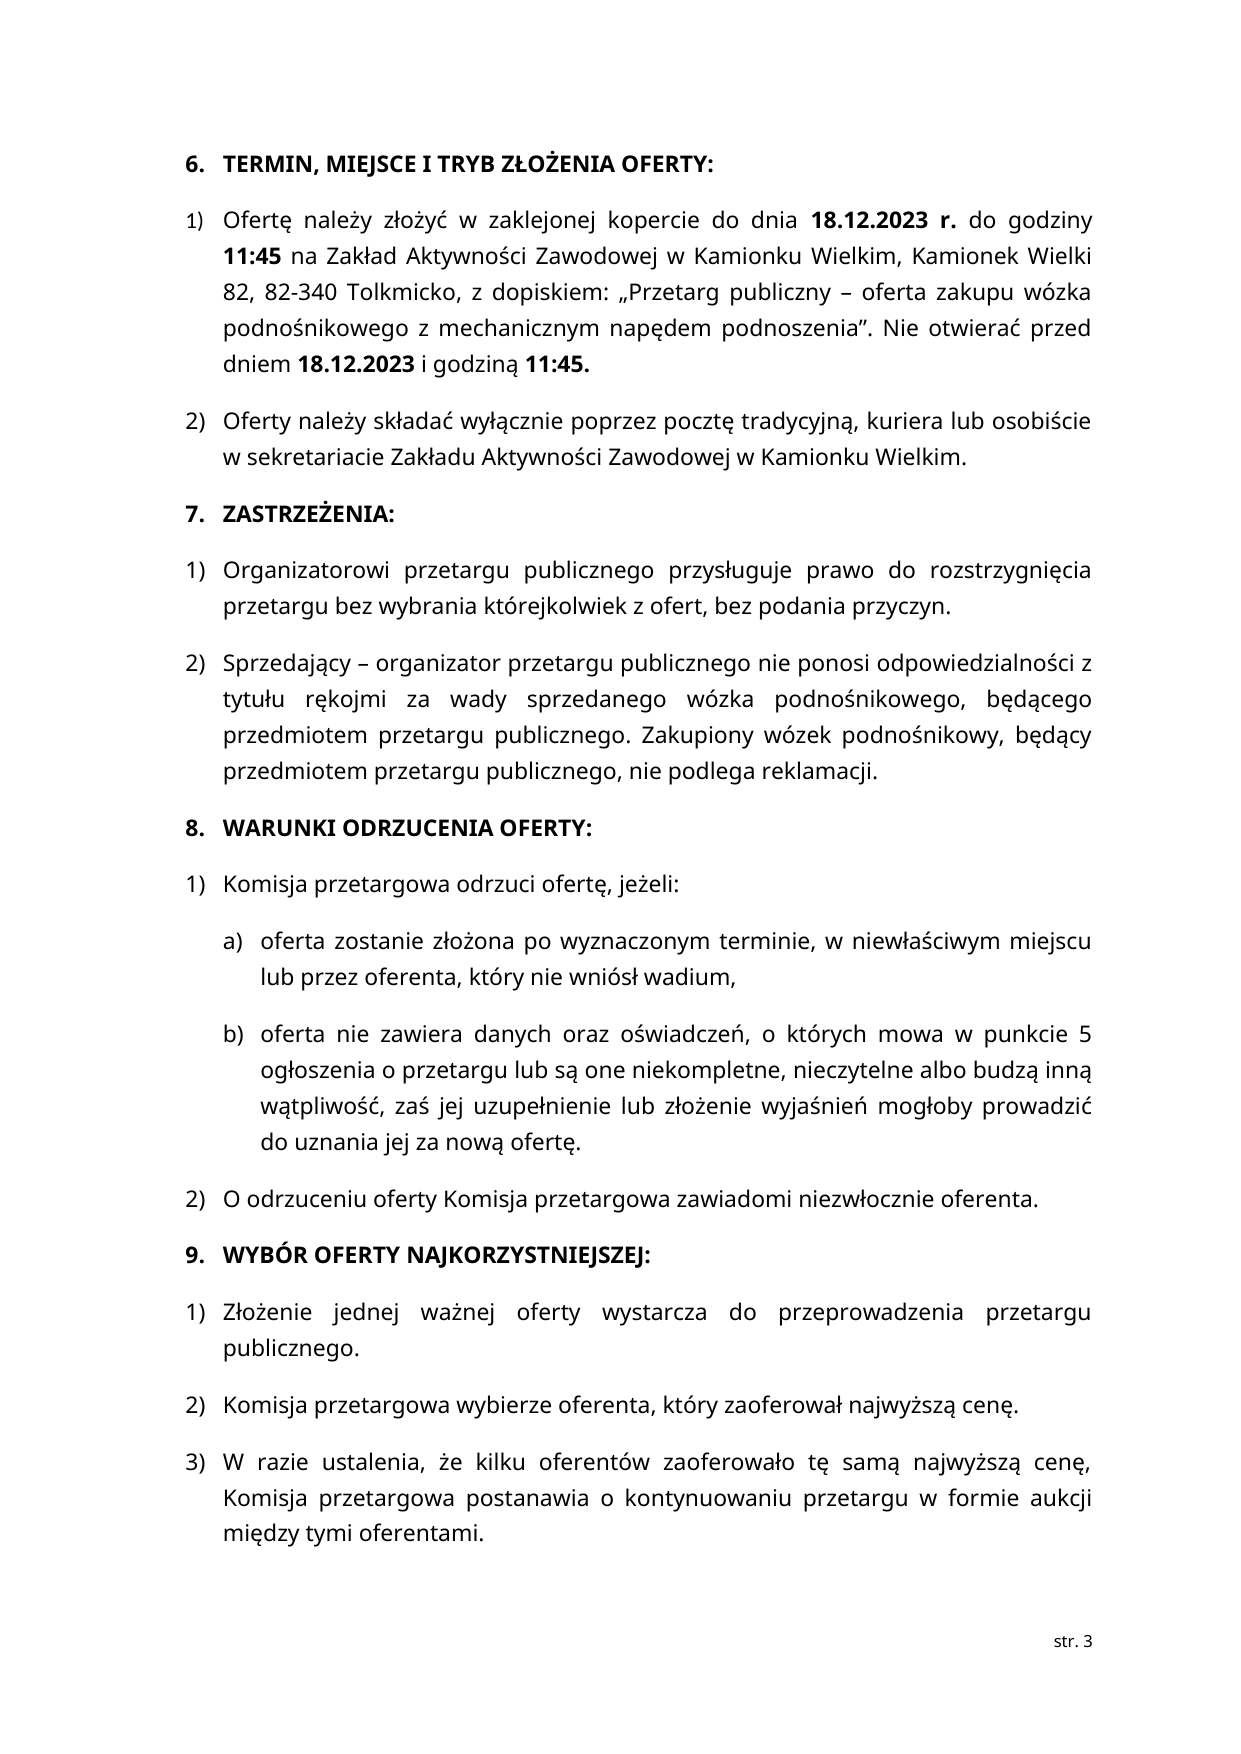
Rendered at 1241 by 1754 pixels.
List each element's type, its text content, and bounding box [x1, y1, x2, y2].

list Ofertę należy złożyć w zaklejonej kopercie do dnia 18.12.2023 r. do godziny 11:45 na Zakład Aktywności Zawodowej w Kamionku Wielkim, Kamionek Wielki 82, 82-340 Tolkmicko, z dopiskiem: „Przetarg publiczny – oferta zakupu wózka podnośnikowego z mechanicznym napędem podnoszenia”. Nie otwierać przed dniem 18.12.2023 i godziną 11:45. [185, 204, 1093, 379]
list Złożenie jednej ważnej oferty wystarcza do przeprowadzenia przetargu publicznego. [185, 1296, 1093, 1363]
list TERMIN, MIEJSCE I TRYB ZŁOŻENIA OFERTY: [185, 148, 1093, 179]
list Organizatorowi przetargu publicznego przysługuje prawo do rozstrzygnięcia przetargu bez wybrania którejkolwiek z ofert, bez podania przyczyn. [185, 554, 1093, 622]
list ZASTRZEŻENIA: [185, 498, 1093, 529]
list Komisja przetargowa odrzuci ofertę, jeżeli: [185, 868, 1093, 900]
list oferta zostanie złożona po wyznaczonym terminie, w niewłaściwym miejscu lub przez oferenta, który nie wniósł wadium, [223, 925, 1093, 992]
list oferta nie zawiera danych oraz oświadczeń, o których mowa w punkcie 5 ogłoszenia o przetargu lub są one niekompletne, nieczytelne albo budzą inną wątpliwość, zaś jej uzupełnienie lub złożenie wyjaśnień mogłoby prowadzić do uznania jej za nową ofertę. [223, 1018, 1093, 1157]
list O odrzuceniu oferty Komisja przetargowa zawiadomi niezwłocznie oferenta. [185, 1182, 1093, 1214]
list Komisja przetargowa wybierze oferenta, który zaoferował najwyższą cenę. [185, 1389, 1093, 1420]
list WYBÓR OFERTY NAJKORZYSTNIEJSZEJ: [185, 1239, 1093, 1271]
list Sprzedający – organizator przetargu publicznego nie ponosi odpowiedzialności z tytułu rękojmi za wady sprzedanego wózka podnośnikowego, będącego przedmiotem przetargu publicznego. Zakupiony wózek podnośnikowy, będący przedmiotem przetargu publicznego, nie podlega reklamacji. [185, 647, 1093, 786]
list Oferty należy składać wyłącznie poprzez pocztę tradycyjną, kuriera lub osobiście w sekretariacie Zakładu Aktywności Zawodowej w Kamionku Wielkim. [185, 405, 1093, 472]
list WARUNKI ODRZUCENIA OFERTY: [185, 812, 1093, 843]
list W razie ustalenia, że kilku oferentów zaoferowało tę samą najwyższą cenę, Komisja przetargowa postanawia o kontynuowaniu przetargu w formie aukcji między tymi oferentami. [185, 1446, 1093, 1549]
